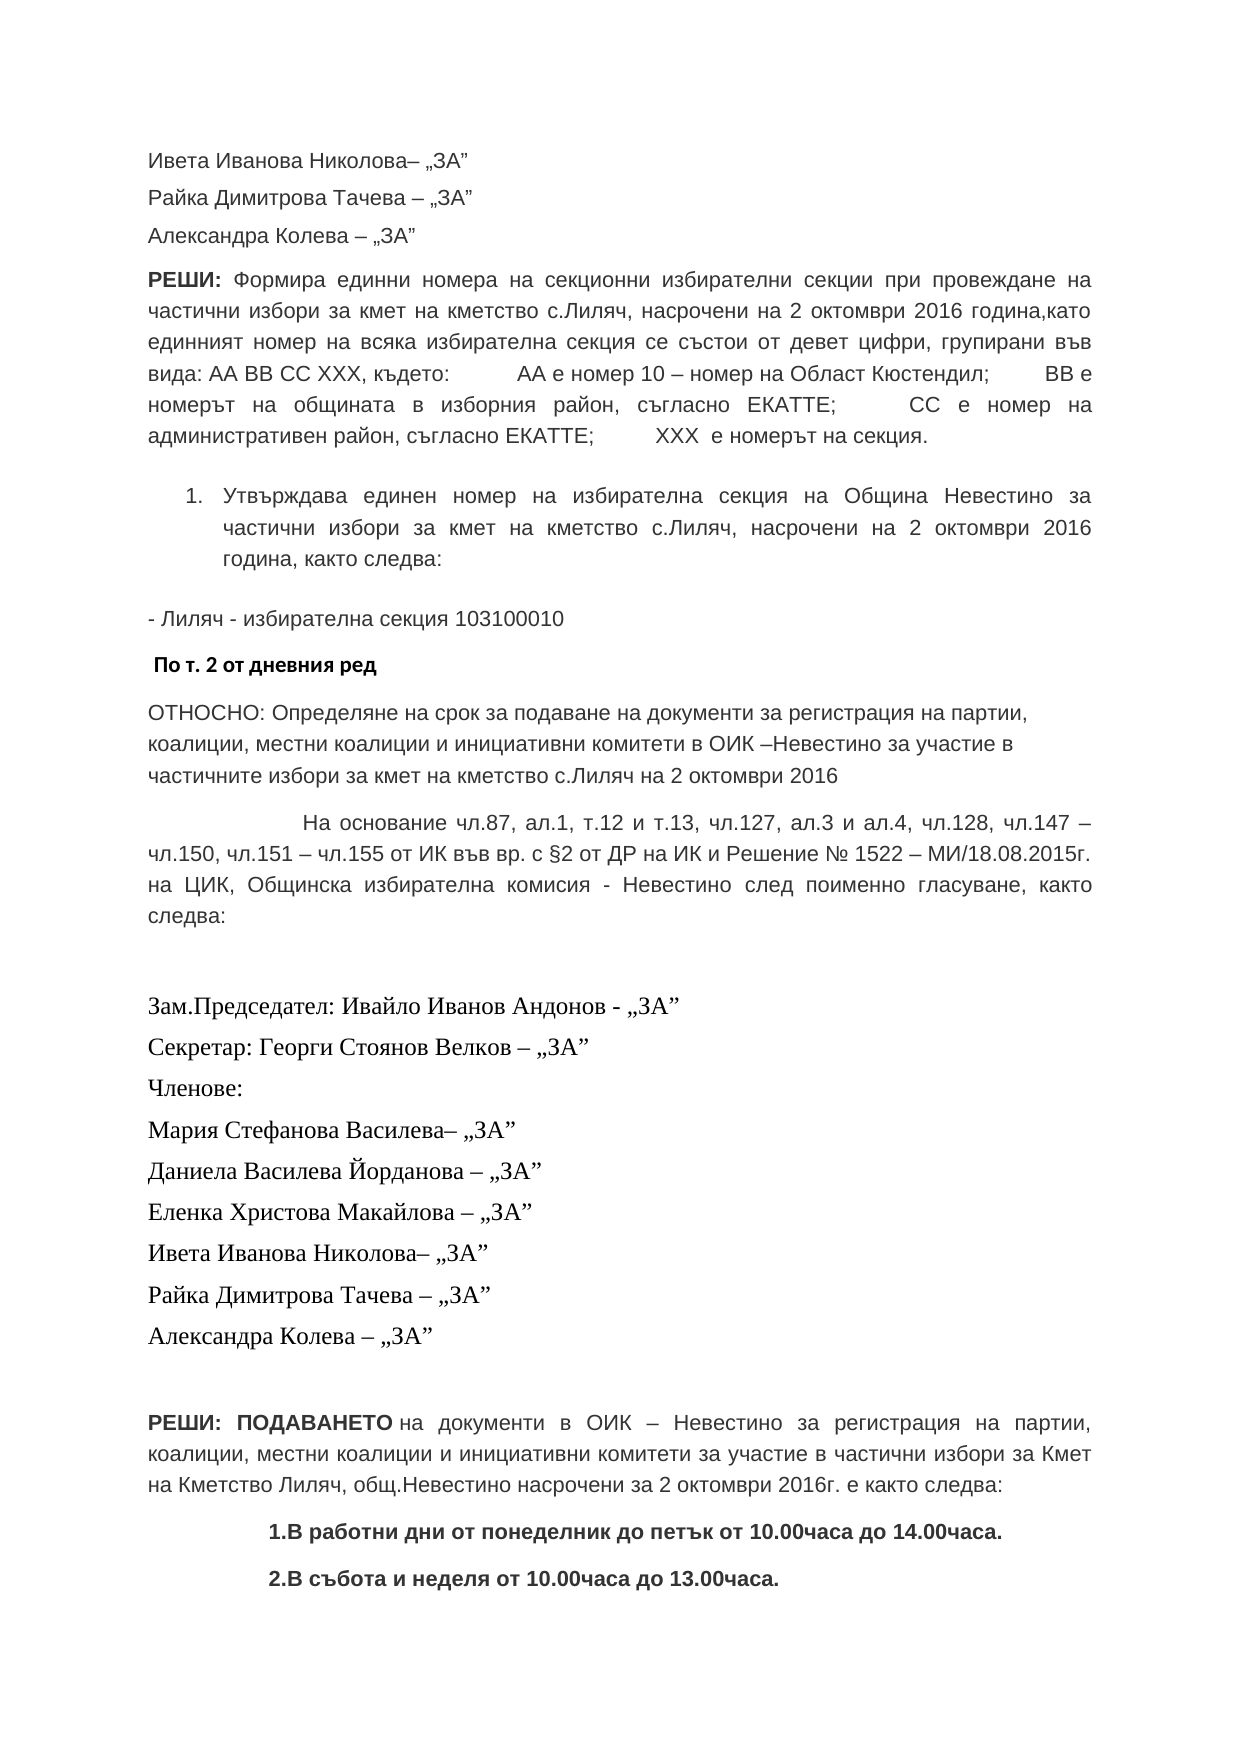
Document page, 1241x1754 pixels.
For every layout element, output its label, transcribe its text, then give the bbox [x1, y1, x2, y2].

text По т. 2 от дневния ред [148, 647, 1093, 678]
list Утвърждава единен номер на избирателна секция на Община Невестино за частични избори за кмет на кметство с.Лиляч, насрочени на 2 октомври 2016 година, както следва: [185, 477, 1093, 571]
text Еленка Христова Макайлова – „ЗА” [148, 1197, 1093, 1226]
text 2.В събота и неделя от 10.00часа до 13.00часа. [148, 1560, 1093, 1591]
text Членове: [148, 1073, 1093, 1102]
text На основание чл.87, ал.1, т.12 и т.13, чл.127, ал.3 и ал.4, чл.128, чл.147 – чл.150, чл.151 – чл.155 от ИК във вр. с §2 от ДР на ИК и Решение № 1522 – МИ/18.08.2015г. на ЦИК, Общинска избирателна комисия - Невестино след поименно гласуване, както следва: [148, 803, 1093, 928]
text Александра Колева – „ЗА” [148, 223, 1093, 248]
text - Лиляч - избирателна секция 103100010 [148, 600, 1093, 632]
text Секретар: Георги Стоянов Велков – „ЗА” [148, 1032, 1093, 1061]
text 1.В работни дни от понеделник до петък от 10.00часа до 14.00часа. [148, 1513, 1093, 1544]
text ОТНОСНО: Определяне на срок за подаване на документи за регистрация на партии, коалиции, местни коалиции и инициативни комитети в ОИК –Невестино за участие в частичните избори за кмет на кметство с.Лиляч на 2 октомври 2016 [148, 694, 1093, 788]
text Ивета Иванова Николова– „ЗА” [148, 1238, 1093, 1267]
text Ивета Иванова Николова– „ЗА” [148, 148, 1093, 173]
text РЕШИ: Формира единни номера на секционни избирателни секции при провеждане на частични избори за кмет на кметство с.Лиляч, насрочени на 2 октомври 2016 година,като единният номер на всяка избирателна секция се състои от девет цифри, групирани във вида: АА ВВ СС XXX, където: АА е номер 10 – номер на Област Кюстендил; ВВ е номерът на общината в изборния район, съгласно ЕКАТТЕ; СС е номер на административен район, съгласно ЕКАТТЕ; ХХХ е номерът на секция. [148, 261, 1093, 448]
text Мария Стефанова Василева– „ЗА” [148, 1115, 1093, 1143]
text РЕШИ: ПОДАВАНЕТО на документи в ОИК – Невестино за регистрация на партии, коалиции, местни коалиции и инициативни комитети за участие в частични избори за Кмет на Кметство Лиляч, общ.Невестино насрочени за 2 октомври 2016г. е както следва: [148, 1403, 1093, 1497]
text Райка Димитрова Тачева – „ЗА” [148, 185, 1093, 211]
text Даниела Василева Йорданова – „ЗА” [148, 1156, 1093, 1185]
text Зам.Председател: Ивайло Иванов Андонов - „ЗА” [148, 991, 1093, 1020]
text Александра Колева – „ЗА” [148, 1321, 1093, 1350]
text Райка Димитрова Тачева – „ЗА” [148, 1280, 1093, 1308]
